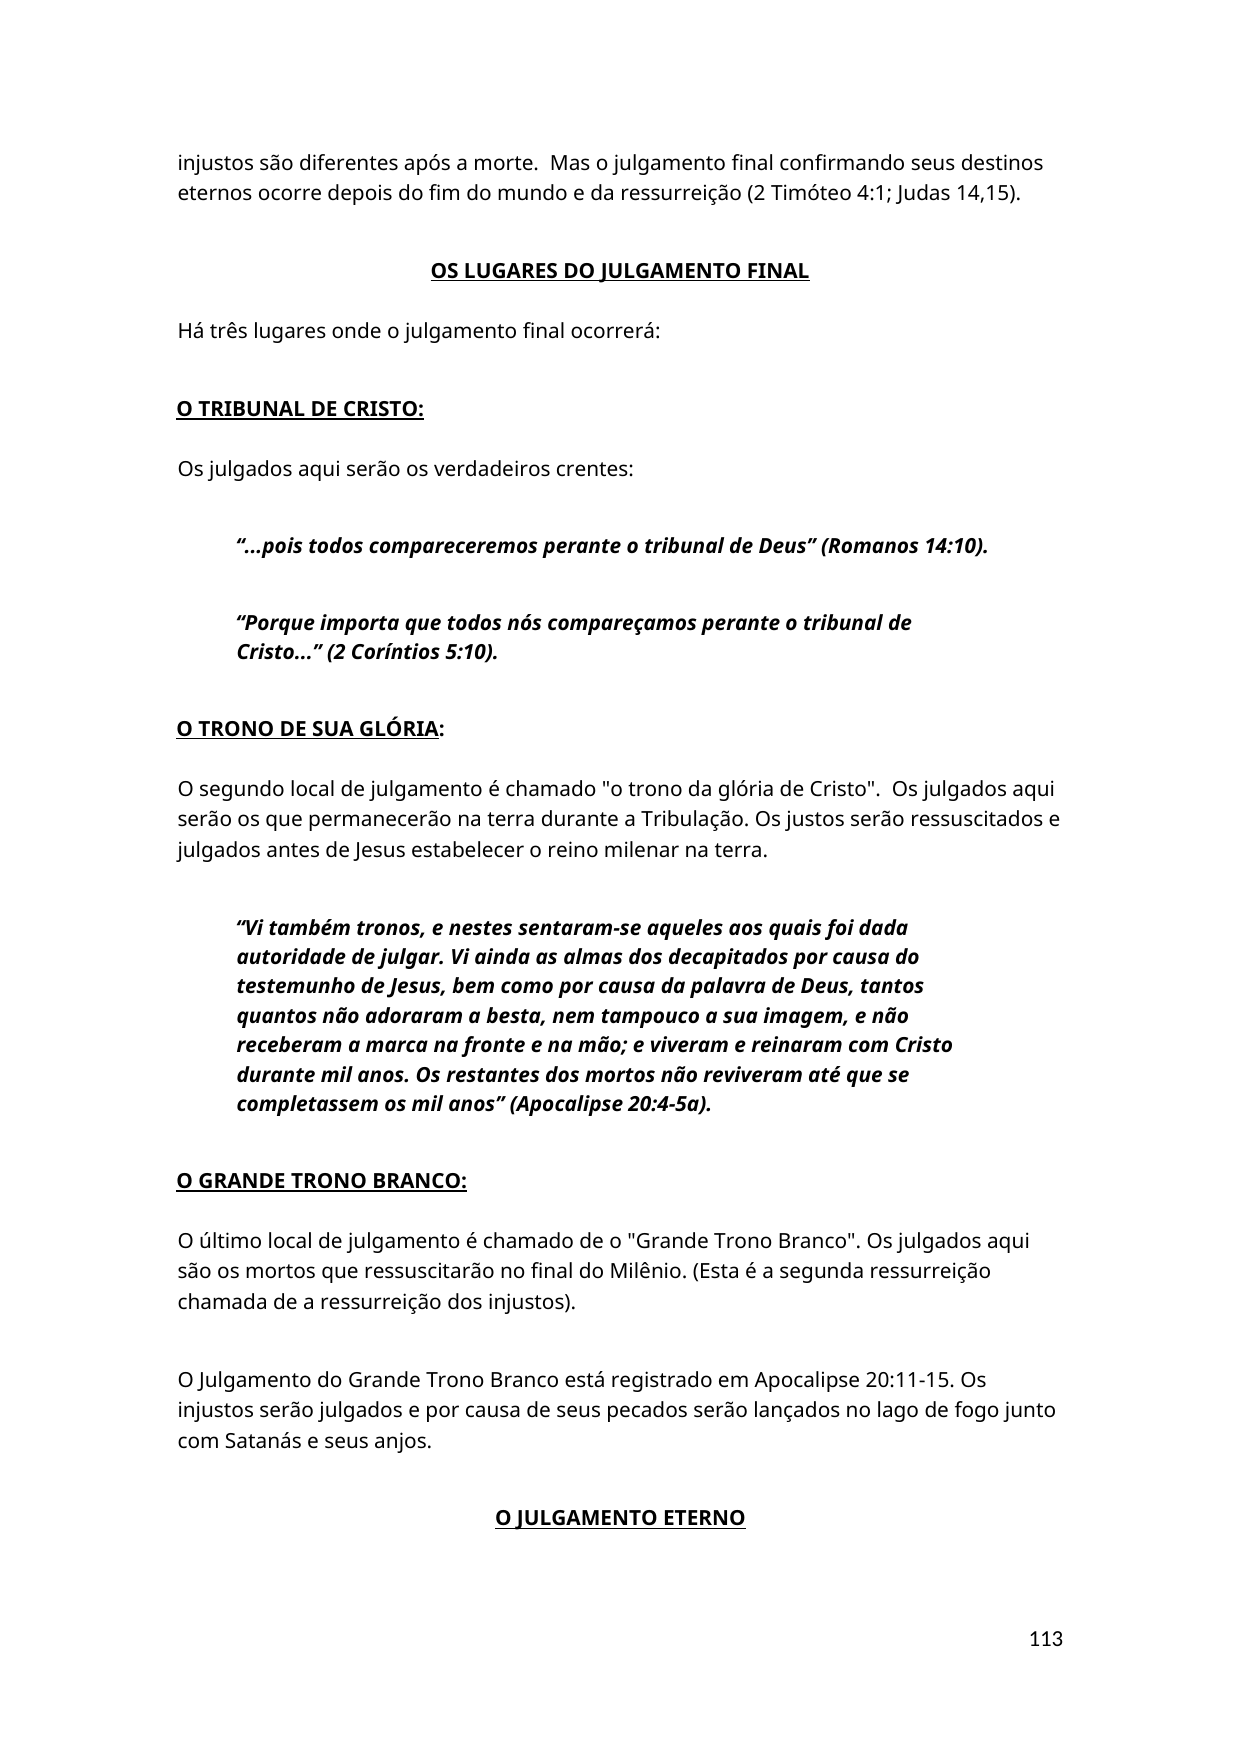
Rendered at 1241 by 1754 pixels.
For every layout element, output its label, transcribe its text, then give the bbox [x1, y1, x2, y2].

text O segundo local de julgamento é chamado "o trono da glória de Cristo". Os julgados aqui serão os que permanecerão na terra durante a Tribulação. Os justos serão ressuscitados e julgados antes de Jesus estabelecer o reino milenar na terra. [177, 774, 1063, 864]
text O TRIBUNAL DE CRISTO: [176, 394, 1063, 422]
text “...pois todos compareceremos perante o tribunal de Deus” (Romanos 14:10). [235, 532, 999, 560]
text “Porque importa que todos nós compareçamos perante o tribunal de Cristo...” (2 Coríntios 5:10). [235, 608, 999, 666]
subtitle O JULGAMENTO ETERNO [252, 1503, 988, 1532]
text Os julgados aqui serão os verdadeiros crentes: [177, 454, 1063, 483]
text “Vi também tronos, e nestes sentaram-se aqueles aos quais foi dada autoridade de julgar. Vi ainda as almas dos decapitados por causa do testemunho de Jesus, bem como por causa da palavra de Deus, tantos quantos não adoraram a besta, nem tampouco a sua imagem, e não receberam a marca na fronte e na mão; e viveram e reinaram com Cristo durante mil anos. Os restantes dos mortos não reviveram até que se completassem os mil anos” (Apocalipse 20:4-5a). [235, 913, 999, 1118]
text Há três lugares onde o julgamento final ocorrerá: [177, 317, 1063, 345]
text O TRONO DE SUA GLÓRIA: [176, 714, 1063, 742]
subtitle OS LUGARES DO JULGAMENTO FINAL [252, 256, 988, 284]
text O GRANDE TRONO BRANCO: [176, 1166, 1063, 1194]
text O Julgamento do Grande Trono Branco está registrado em Apocalipse 20:11-15. Os injustos serão julgados e por causa de seus pecados serão lançados no lago de fogo junto com Satanás e seus anjos. [177, 1365, 1063, 1454]
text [177, 148, 1063, 207]
text O último local de julgamento é chamado de o "Grande Trono Branco". Os julgados aqui são os mortos que ressuscitarão no final do Milênio. (Esta é a segunda ressurreição chamada de a ressurreição dos injustos). [177, 1226, 1063, 1316]
